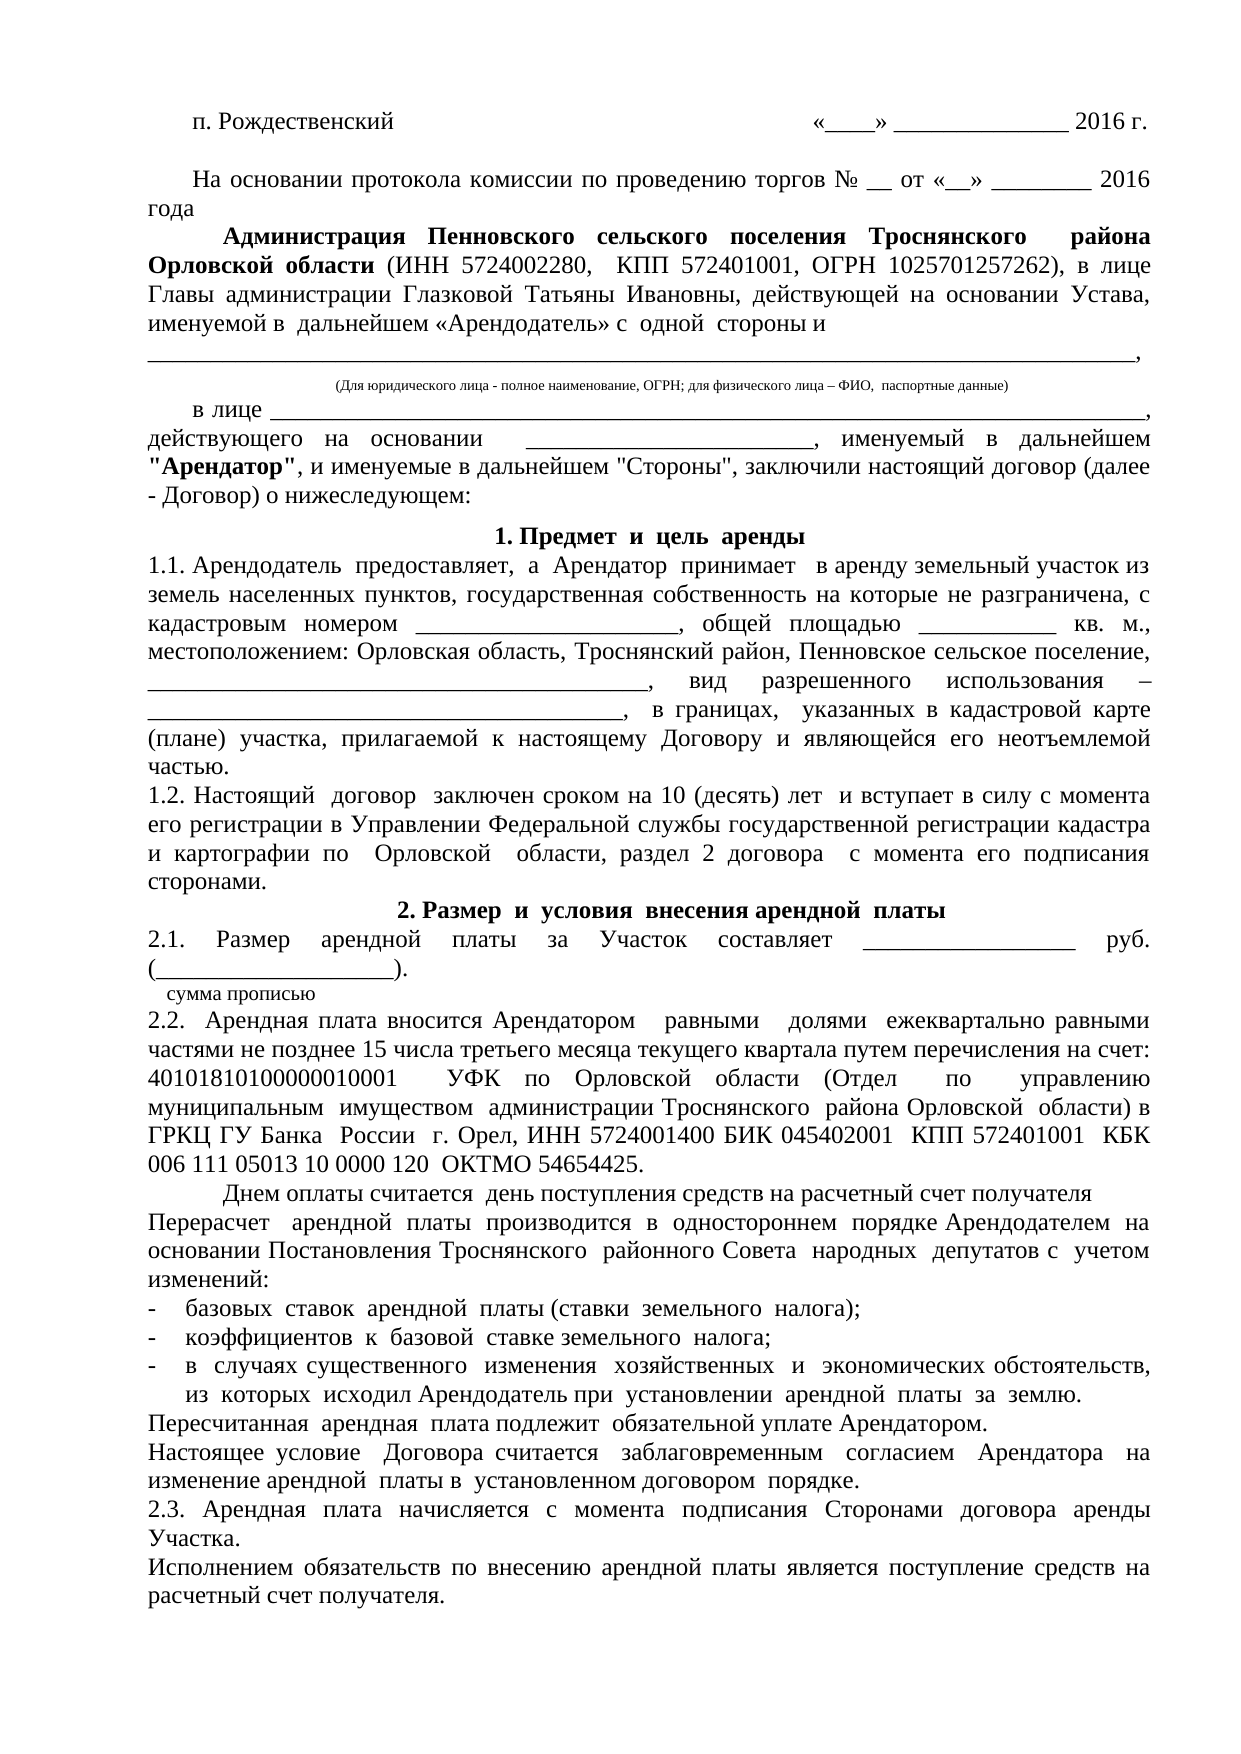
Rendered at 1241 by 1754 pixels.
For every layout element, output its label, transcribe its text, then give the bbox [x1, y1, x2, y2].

text 2.2. Арендная плата вносится Арендатором равными долями ежеквартально равными частями не позднее 15 числа третьего месяца текущего квартала путем перечисления на счет: 40101810100000010001 УФК по Орловской области (Отдел по управлению муниципальным имуществом администрации Троснянского района Орловской области) в ГРКЦ ГУ Банка России г. Орел, ИНН 5724001400 БИК 045402001 КПП 572401001 КБК 006 111 05013 10 0000 120 ОКТМО 54654425. [148, 1005, 1152, 1178]
list в случаях существенного изменения хозяйственных и экономических обстоятельств, из которых исходил Арендодатель при установлении арендной платы за землю. [148, 1350, 1152, 1408]
text сумма прописью [148, 981, 1152, 1005]
text Администрация Пенновского сельского поселения Троснянского района Орловской области (ИНН 5724002280, КПП 572401001, ОГРН 1025701257262), в лице Главы администрации Глазковой Татьяны Ивановны, действующей на основании Устава, именуемой в дальнейшем «Арендодатель» с одной стороны и [148, 221, 1152, 336]
text 2.1. Размер арендной платы за Участок составляет _________________ руб. (___________________). [148, 924, 1152, 981]
text Пересчитанная арендная плата подлежит обязательной уплате Арендатором. [148, 1408, 1152, 1437]
text 2. Размер и условия внесения арендной платы [191, 895, 1152, 924]
text (Для юридического лица - полное наименование, ОГРН; для физического лица – ФИО, паспортные данные) [148, 365, 1152, 394]
text п. Рождественский «____» ______________ 2016 г. [148, 106, 1152, 135]
text _______________________________________________________________________________, [148, 336, 1152, 365]
list коэффициентов к базовой ставке земельного налога; [148, 1322, 1152, 1350]
text Настоящее условие Договора считается заблаговременным согласием Арендатора на изменение арендной платы в установленном договором порядке. [148, 1437, 1152, 1494]
text Перерасчет арендной платы производится в одностороннем порядке Арендодателем на основании Постановления Троснянского районного Совета народных депутатов с учетом изменений: [148, 1207, 1152, 1293]
text На основании протокола комиссии по проведению торгов № __ от «__» ________ 2016 года [148, 164, 1152, 221]
text в лице ______________________________________________________________________, действующего на основании _______________________, именуемый в дальнейшем "Арендатор", и именуемые в дальнейшем "Стороны", заключили настоящий договор (далее - Договор) о нижеследующем: [148, 394, 1152, 509]
text 1. Предмет и цель аренды [148, 521, 1152, 550]
text 2.3. Арендная плата начисляется с момента подписания Сторонами договора аренды Участка. [148, 1494, 1152, 1552]
text 1.1. Арендодатель предоставляет, а Арендатор принимает в аренду земельный участок из земель населенных пунктов, государственная собственность на которые не разграничена, с кадастровым номером _____________________, общей площадью ___________ кв. м., местоположением: Орловская область, Троснянский район, Пенновское сельское поселение, ________________________________________, вид разрешенного использования – ______________________________________, в границах, указанных в кадастровой карте (плане) участка, прилагаемой к настоящему Договору и являющейся его неотъемлемой частью. [148, 550, 1152, 780]
text 1.2. Настоящий договор заключен сроком на 10 (десять) лет и вступает в силу с момента его регистрации в Управлении Федеральной службы государственной регистрации кадастра и картографии по Орловской области, раздел 2 договора с момента его подписания сторонами. [148, 780, 1152, 895]
text Днем оплаты считается день поступления средств на расчетный счет получателя [148, 1178, 1152, 1207]
text Исполнением обязательств по внесению арендной платы является поступление средств на расчетный счет получателя. [148, 1552, 1152, 1609]
list базовых ставок арендной платы (ставки земельного налога); [148, 1293, 1152, 1322]
